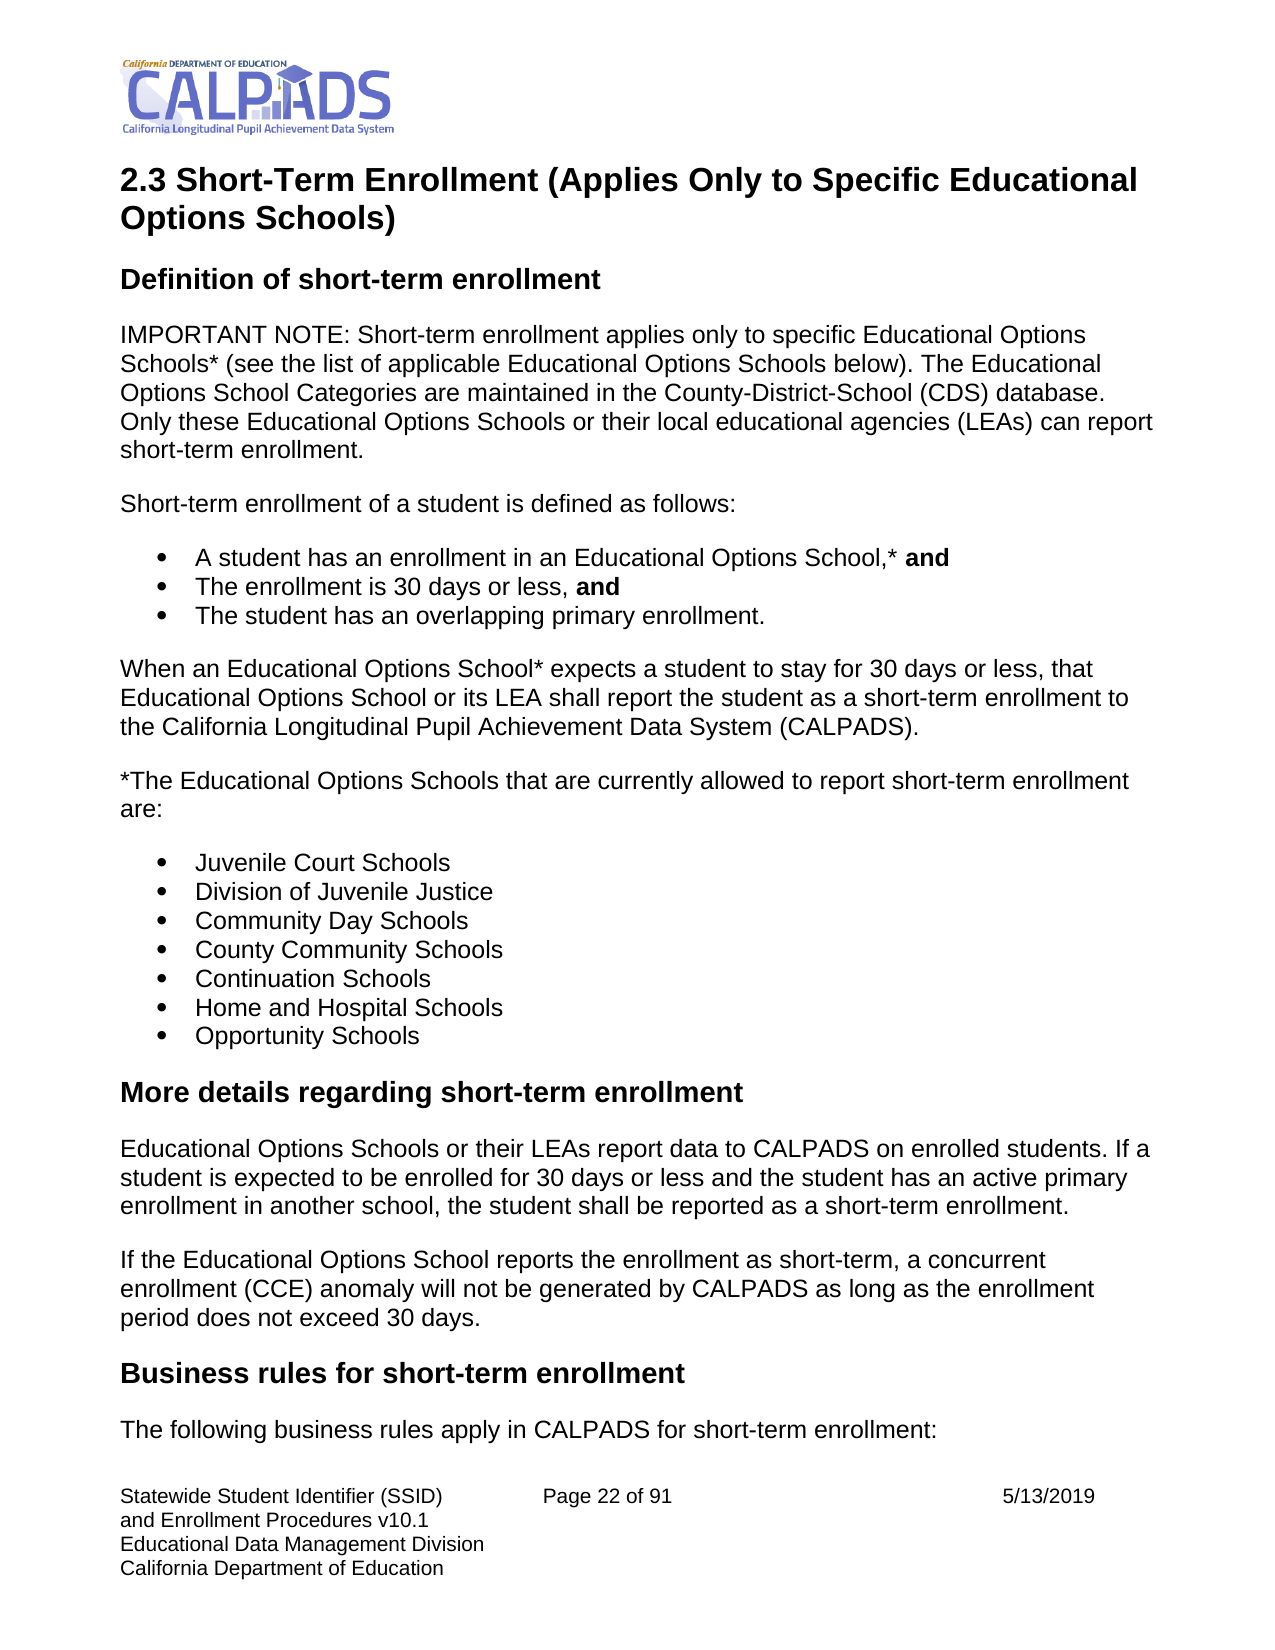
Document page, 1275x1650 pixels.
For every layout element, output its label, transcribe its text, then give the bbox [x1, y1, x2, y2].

subtitle 2.3 Short-Term Enrollment (Applies Only to Specific Educational Options Schools) [120, 160, 1155, 237]
list Juvenile Court Schools [157, 848, 1155, 877]
list Continuation Schools [157, 964, 1155, 992]
text Short-term enrollment of a student is defined as follows: [120, 489, 1155, 518]
subtitle More details regarding short-term enrollment [120, 1075, 1155, 1109]
subtitle Definition of short-term enrollment [120, 262, 1155, 295]
list Home and Hospital Schools [157, 992, 1155, 1021]
picture [120, 60, 404, 135]
list Division of Juvenile Justice [157, 877, 1155, 906]
text If the Educational Options School reports the enrollment as short-term, a concurrent enrollment (CCE) anomaly will not be generated by CALPADS as long as the enrollment period does not exceed 30 days. [120, 1245, 1155, 1331]
text The following business rules apply in CALPADS for short-term enrollment: [120, 1415, 1155, 1443]
text IMPORTANT NOTE: Short-term enrollment applies only to specific Educational Options Schools* (see the list of applicable Educational Options Schools below). The Educational Options School Categories are maintained in the County-District-School (CDS) database. Only these Educational Options Schools or their local educational agencies (LEAs) can report short-term enrollment. [120, 320, 1155, 464]
text *The Educational Options Schools that are currently allowed to report short-term enrollment are: [120, 766, 1155, 823]
list Community Day Schools [157, 906, 1155, 935]
list The student has an overlapping primary enrollment. [157, 601, 1155, 629]
list The enrollment is 30 days or less, and [157, 572, 1155, 601]
list County Community Schools [157, 935, 1155, 964]
subtitle Business rules for short-term enrollment [120, 1356, 1155, 1390]
list Opportunity Schools [157, 1021, 1155, 1050]
text When an Educational Options School* expects a student to stay for 30 days or less, that Educational Options School or its LEA shall report the student as a short-term enrollment to the California Longitudinal Pupil Achievement Data System (CALPADS). [120, 654, 1155, 741]
list A student has an enrollment in an Educational Options School,* and [157, 543, 1155, 572]
text Educational Options Schools or their LEAs report data to CALPADS on enrolled students. If a student is expected to be enrolled for 30 days or less and the student has an active primary enrollment in another school, the student shall be reported as a short-term enrollment. [120, 1134, 1155, 1220]
